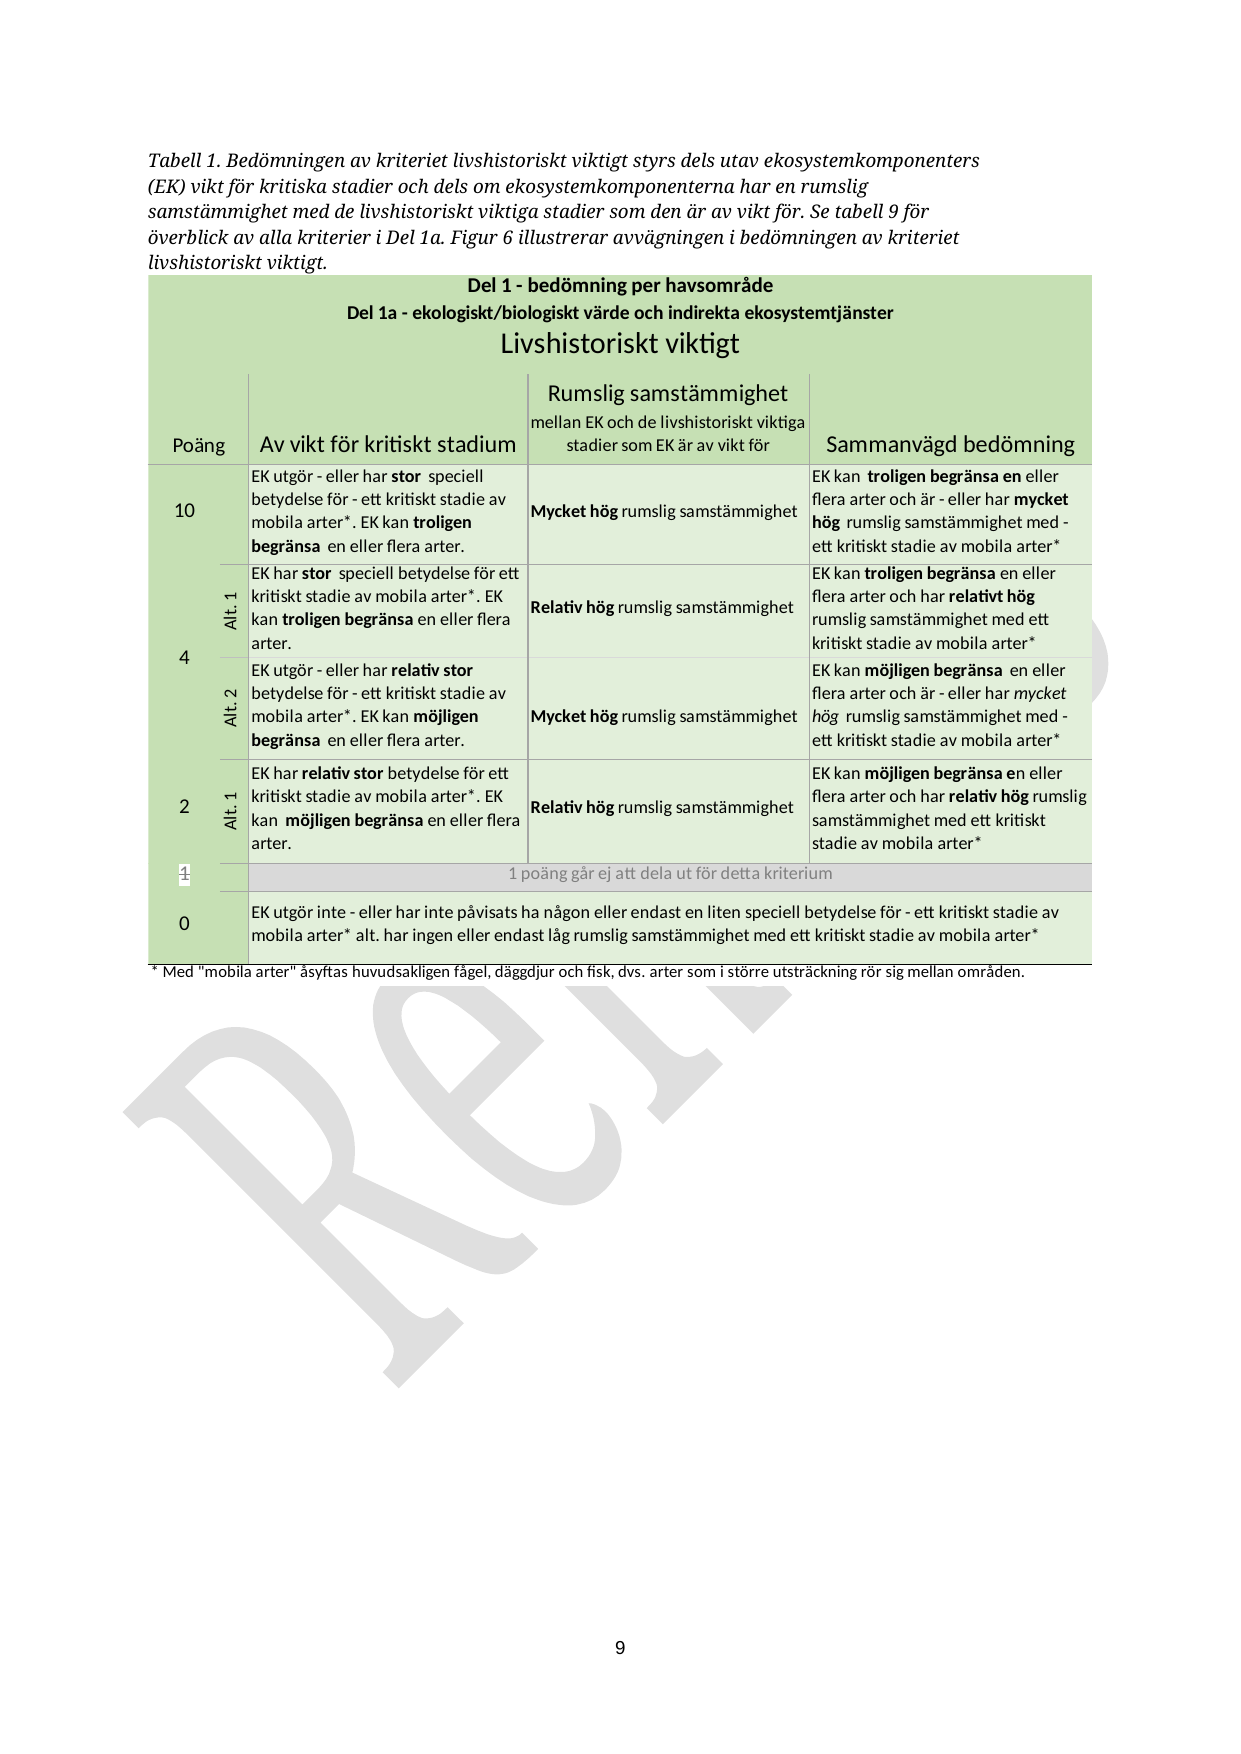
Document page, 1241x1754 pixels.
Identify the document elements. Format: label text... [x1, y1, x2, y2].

text Tabell 1. Bedömningen av kriteriet livshistoriskt viktigt styrs dels utav ekosystemkomponenters (EK) vikt för kritiska stadier och dels om ekosystemkomponenterna har en rumslig samstämmighet med de livshistoriskt viktiga stadier som den är av vikt för. Se tabell 9 för överblick av alla kriterier i Del 1a. Figur 6 illustrerar avvägningen i bedömningen av kriteriet livshistoriskt viktigt. [148, 148, 989, 275]
